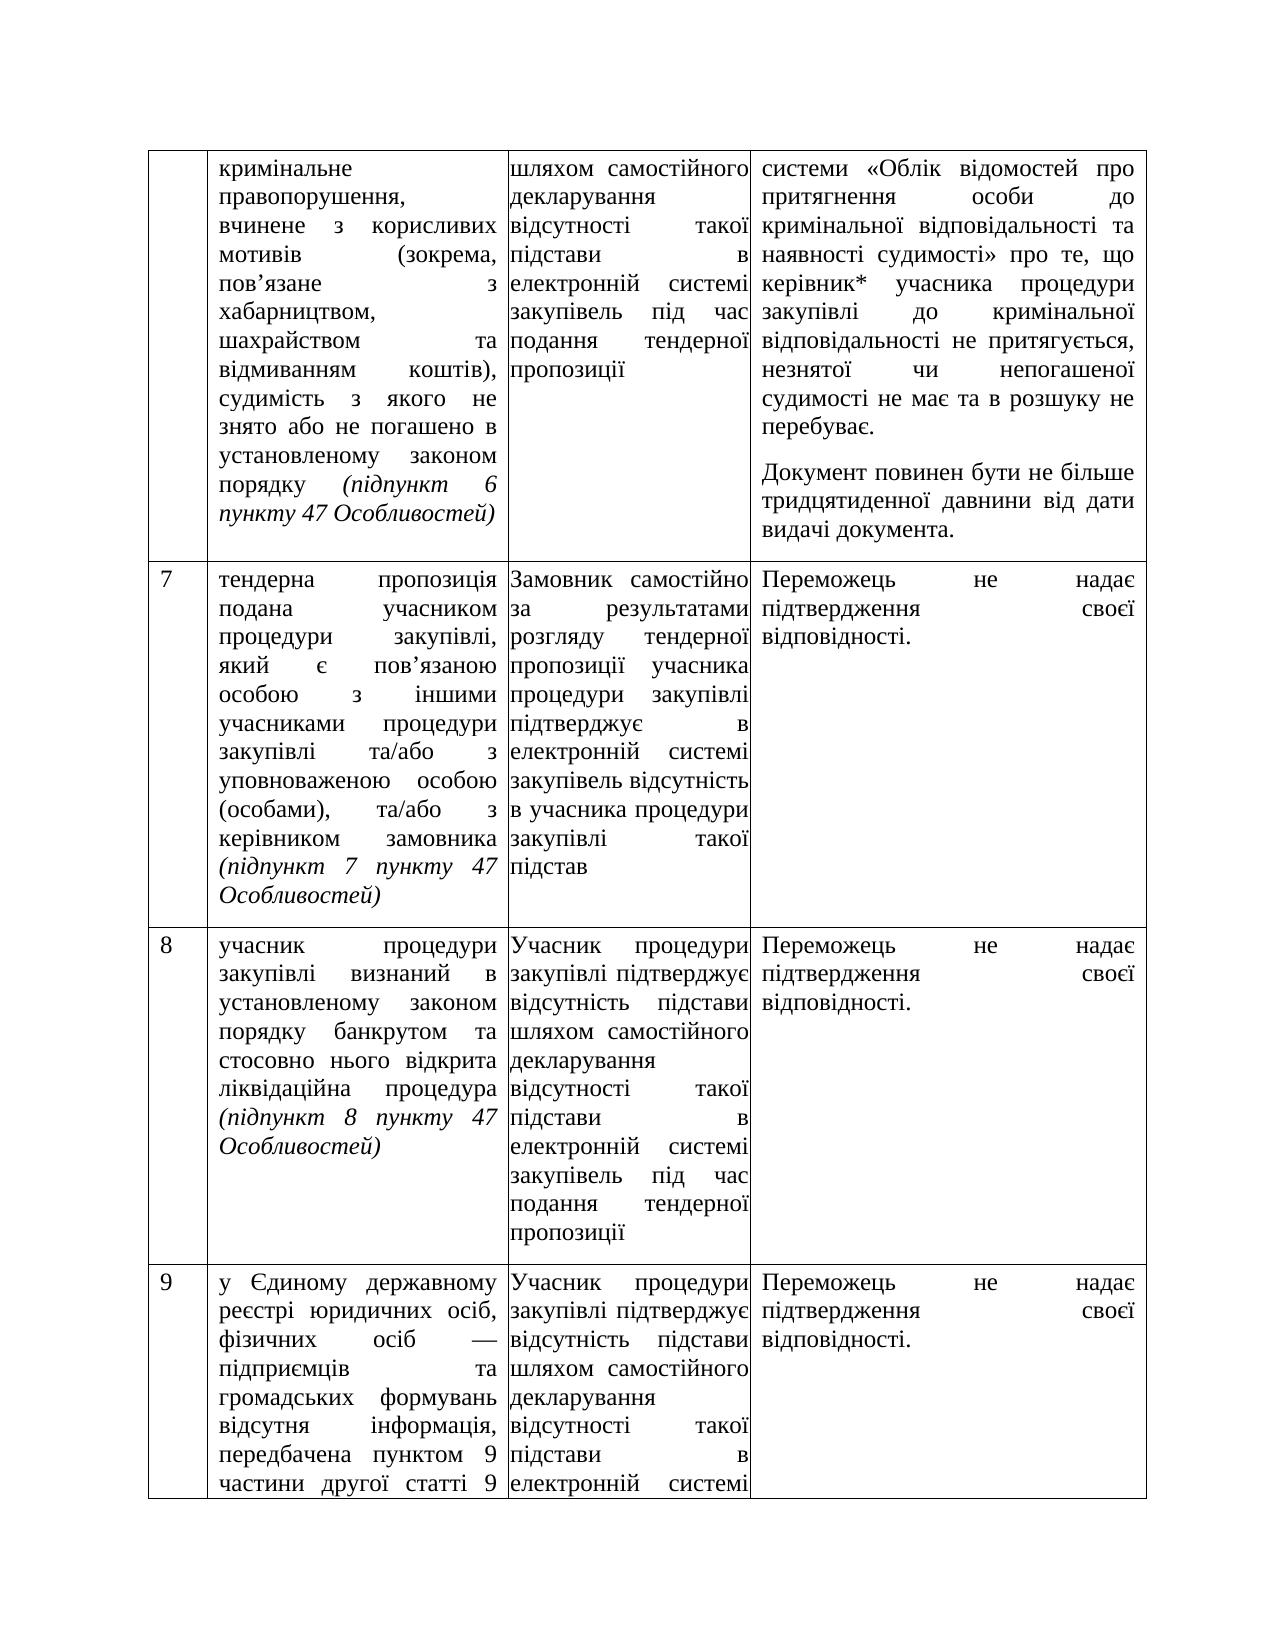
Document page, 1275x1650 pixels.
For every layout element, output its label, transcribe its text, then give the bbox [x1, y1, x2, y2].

table_cell 9 [149, 1265, 207, 1498]
table_cell Переможець не надає підтвердження своєї відповідності. [751, 928, 1146, 1264]
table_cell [751, 151, 1146, 561]
table_cell 7 [149, 562, 207, 927]
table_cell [751, 1265, 1146, 1498]
table_cell 6 [149, 151, 207, 561]
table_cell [208, 1265, 508, 1498]
table_cell Замовник самостійно за результатами розгляду тендерної пропозиції учасника процедури закупівлі підтверджує в електронній системі закупівель відсутність в учасника процедури закупівлі такої підстав [509, 562, 750, 927]
table_cell учасник процедури закупівлі визнаний в установленому законом порядку банкрутом та стосовно нього відкрита ліквідаційна процедура (підпункт 8 пункту 47 Особливостей) [208, 928, 508, 1264]
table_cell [509, 151, 750, 561]
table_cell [509, 1265, 750, 1498]
table_cell Переможець не надає підтвердження своєї відповідності. [751, 562, 1146, 927]
table_cell 8 [149, 928, 207, 1264]
table_cell тендерна пропозиція подана учасником процедури закупівлі, який є пов’язаною особою з іншими учасниками процедури закупівлі та/або з уповноваженою особою (особами), та/або з керівником замовника (підпункт 7 пункту 47 Особливостей) [208, 562, 508, 927]
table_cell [208, 151, 508, 561]
